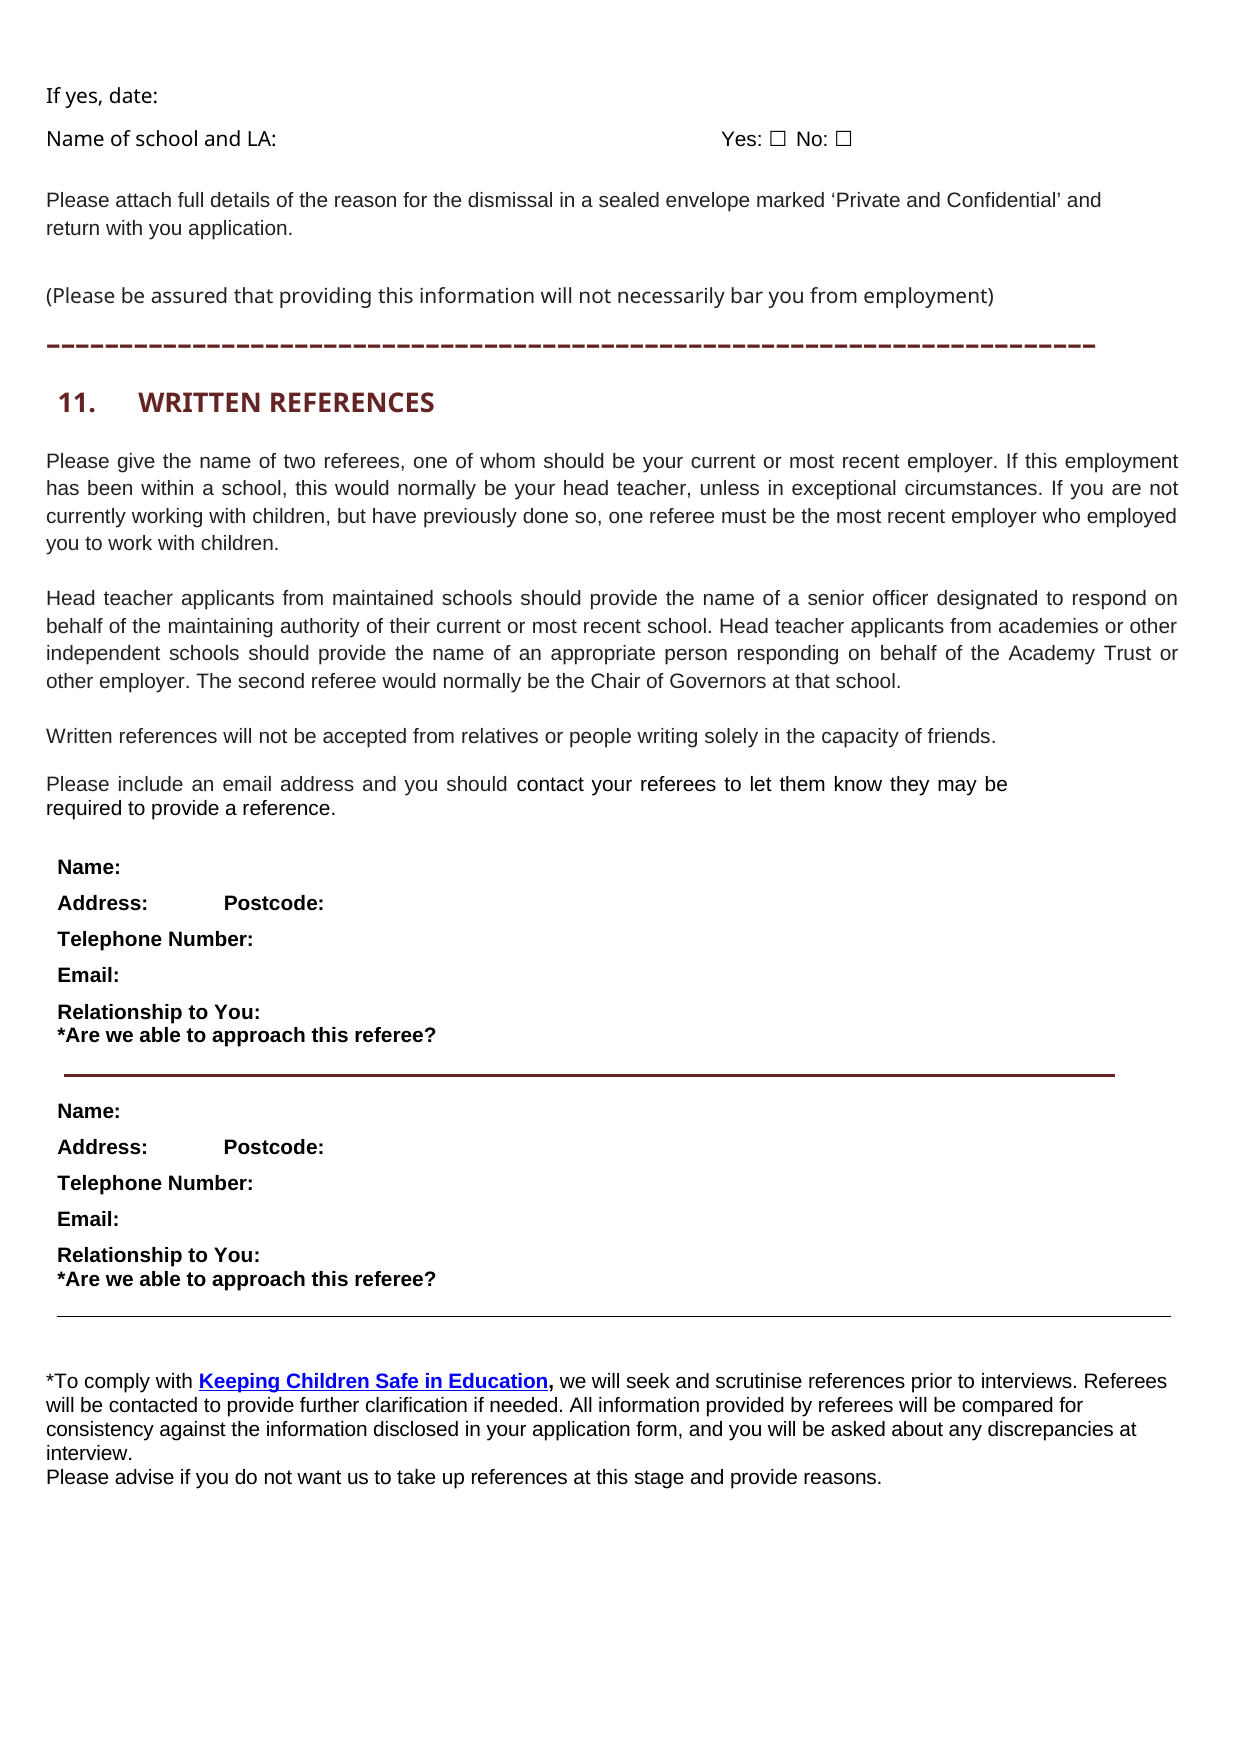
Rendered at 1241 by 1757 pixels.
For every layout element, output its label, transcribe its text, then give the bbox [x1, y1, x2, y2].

text Telephone Number: [57, 927, 1186, 951]
text Address: Postcode: [57, 891, 1186, 915]
text –––––––––––––––––––––––––––––––––––––––––––––––––––––––––––––––––––––––– [46, 323, 1180, 363]
text Name: [57, 855, 1171, 879]
text Telephone Number: [57, 1170, 1027, 1194]
text Relationship to You: [57, 1242, 1171, 1266]
text If yes, date: [46, 82, 1180, 110]
text Name of school and LA: Yes: ☐ No: ☐ [46, 124, 1180, 153]
text Name: [57, 1098, 1200, 1122]
text Email: [57, 1206, 1171, 1230]
text Please give the name of two referees, one of whom should be your current or most recent employer. If this employment has been within a school, this would normally be your head teacher, unless in exceptional circumstances. If you are not currently working with children, but have previously done so, one referee must be the most recent employer who employed you to work with children. [46, 449, 1180, 555]
text Relationship to You: [57, 999, 1186, 1023]
text Please advise if you do not want us to take up references at this stage and provide reasons. [46, 1465, 1180, 1489]
text (Please be assured that providing this information will not necessarily bar you from employment) [46, 281, 1180, 309]
text Please include an email address and you should contact your referees to let them know they may be required to provide a reference. [46, 772, 1009, 819]
text Address: Postcode: [57, 1134, 1027, 1158]
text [46, 188, 1180, 239]
text Head teacher applicants from maintained schools should provide the name of a senior officer designated to respond on behalf of the maintaining authority of their current or most recent school. Head teacher applicants from academies or other independent schools should provide the name of an appropriate person responding on behalf of the Academy Trust or other employer. The second referee would normally be the Chair of Governors at that school. [46, 586, 1180, 693]
text *Are we able to approach this referee? [57, 1266, 1186, 1290]
text Email: [57, 963, 1186, 987]
text *To comply with Keeping Children Safe in Education, we will seek and scrutinise references prior to interviews. Referees will be contacted to provide further clarification if needed. All information provided by referees will be compared for consistency against the information disclosed in your application form, and you will be asked about any discrepancies at interview. [46, 1369, 1180, 1465]
text 11. WRITTEN REFERENCES [57, 383, 528, 421]
text Written references will not be accepted from relatives or people writing solely in the capacity of friends. [46, 724, 1009, 748]
text *Are we able to approach this referee? [57, 1023, 1186, 1046]
